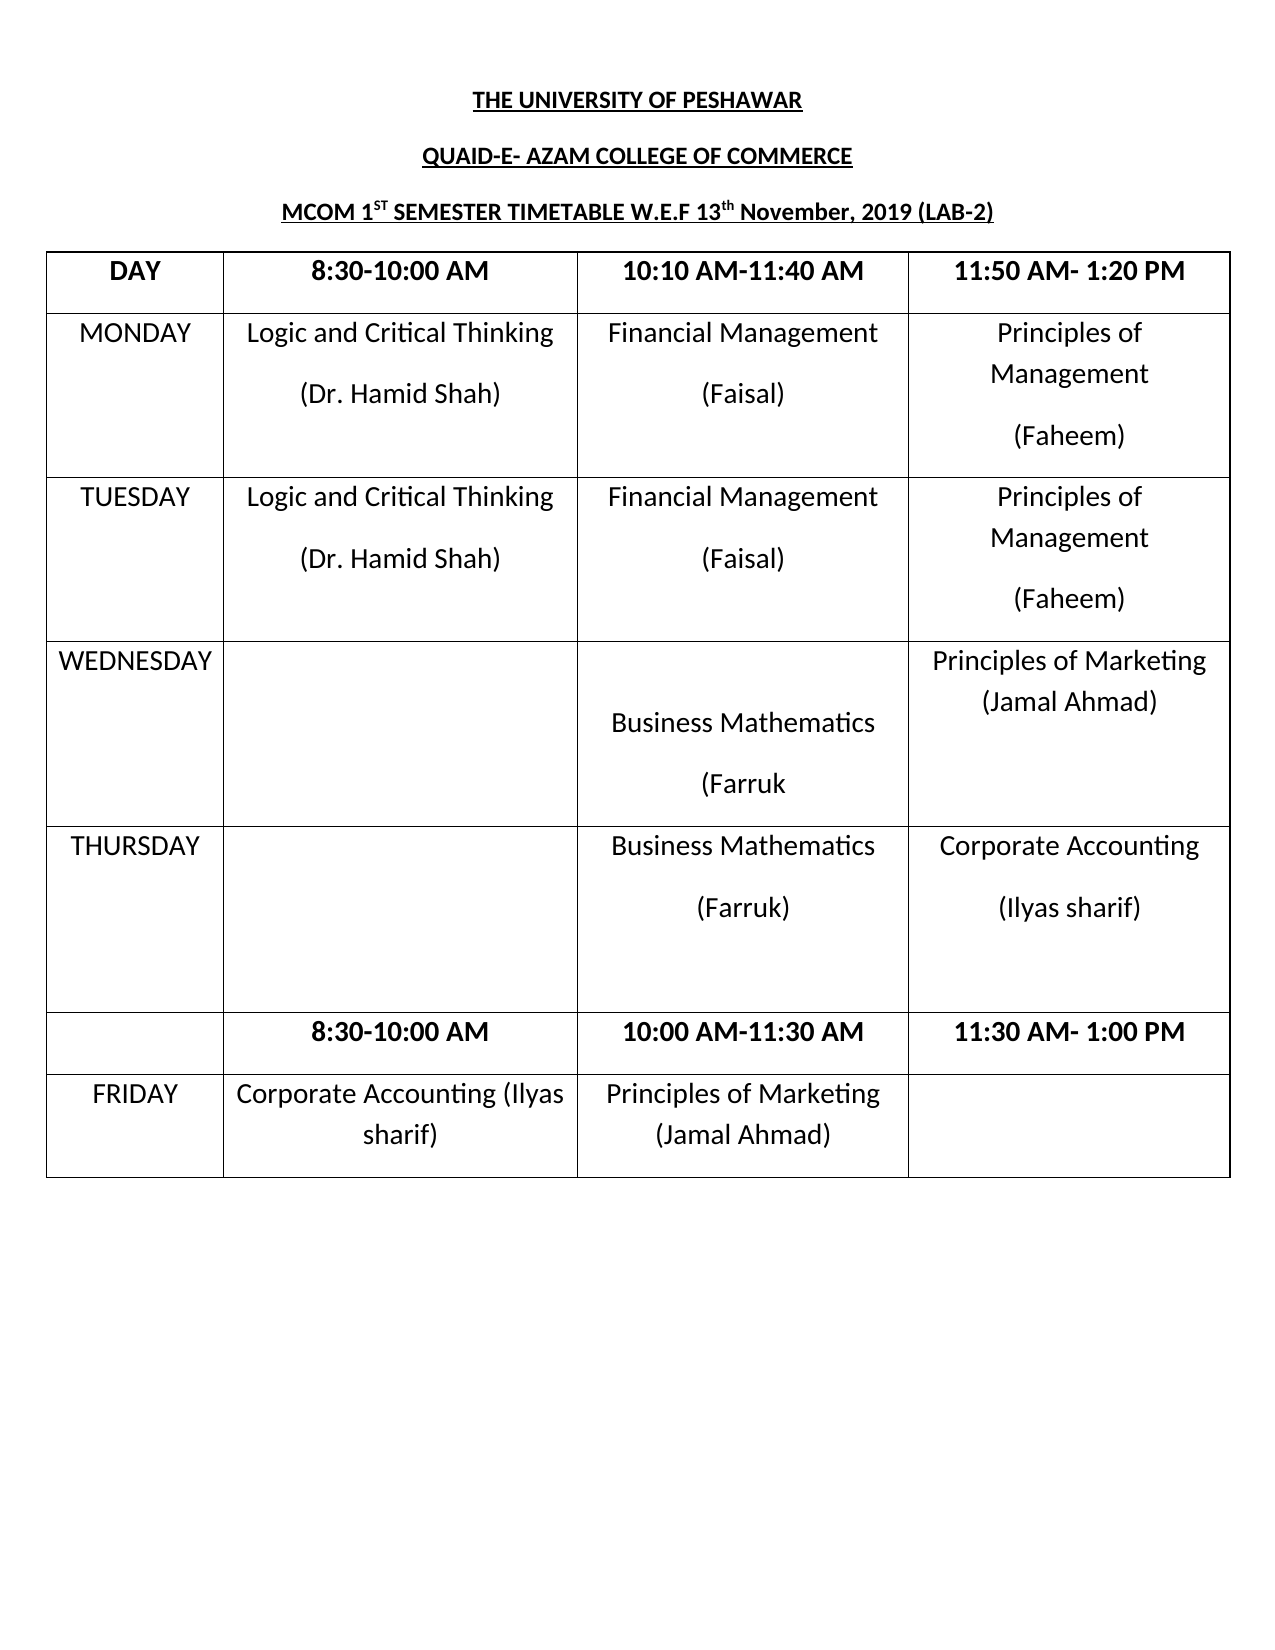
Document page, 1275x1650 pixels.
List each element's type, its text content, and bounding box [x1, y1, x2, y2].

table_cell WEDNESDAY [47, 642, 223, 826]
table_cell [47, 1013, 223, 1074]
table_cell THURSDAY [47, 827, 223, 1012]
table_header 11:50 AM- 1:20 PM [909, 253, 1229, 313]
table_header 10:10 AM-11:40 AM [578, 253, 908, 313]
table_cell 8:30-10:00 AM [224, 1013, 577, 1074]
text MCOM 1ST SEMESTER TIMETABLE W.E.F 13th November, 2019 (LAB-2) [47, 196, 1228, 226]
table_cell MONDAY [47, 314, 223, 477]
table_cell [909, 1075, 1229, 1177]
text THE UNIVERSITY OF PESHAWAR [47, 84, 1228, 114]
table_cell 10:00 AM-11:30 AM [578, 1013, 908, 1074]
table_cell 11:30 AM- 1:00 PM [909, 1013, 1229, 1074]
table_cell Business Mathematics (Farruk) [578, 827, 908, 1012]
table_cell TUESDAY [47, 478, 223, 641]
table_cell Logic and Critical Thinking (Dr. Hamid Shah) [224, 314, 577, 477]
table_cell Principles of Management (Faheem) [909, 314, 1229, 477]
table_cell Financial Management (Faisal) [578, 478, 908, 641]
table_cell Business Mathematics (Farruk [578, 642, 908, 826]
table_cell [224, 642, 577, 826]
table_cell Principles of Marketing (Jamal Ahmad) [578, 1075, 908, 1177]
table_header DAY [47, 253, 223, 313]
table_cell Principles of Marketing (Jamal Ahmad) [909, 642, 1229, 826]
table_header 8:30-10:00 AM [224, 253, 577, 313]
table_cell Logic and Critical Thinking (Dr. Hamid Shah) [224, 478, 577, 641]
table_cell FRIDAY [47, 1075, 223, 1177]
table_cell Corporate Accounting (Ilyas sharif) [224, 1075, 577, 1177]
table_cell Financial Management (Faisal) [578, 314, 908, 477]
table_cell Corporate Accounting (Ilyas sharif) [909, 827, 1229, 1012]
table_cell Principles of Management (Faheem) [909, 478, 1229, 641]
text QUAID-E- AZAM COLLEGE OF COMMERCE [47, 140, 1228, 170]
table_cell [224, 827, 577, 1012]
